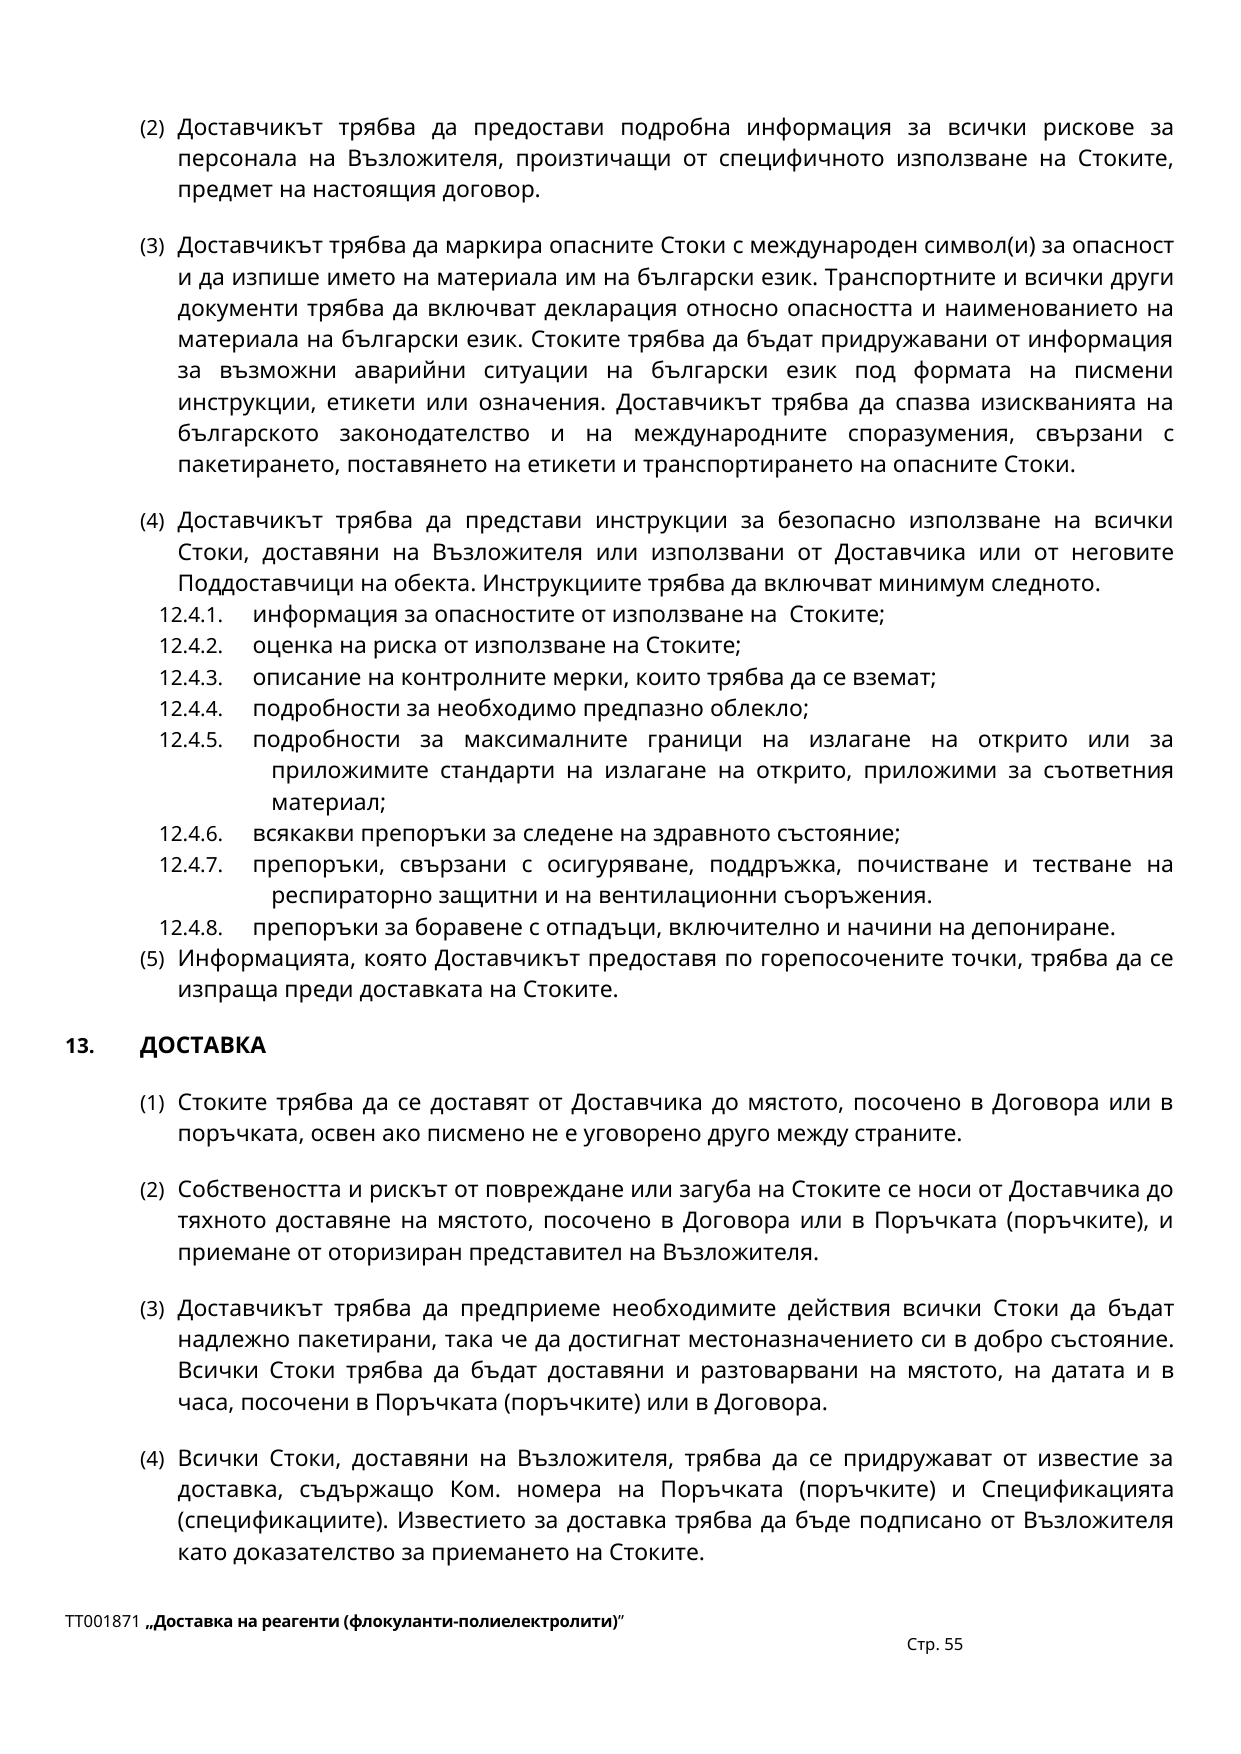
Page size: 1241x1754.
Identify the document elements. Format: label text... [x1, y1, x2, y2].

list Доставчикът трябва да предостави подробна информация за всички рискове за персонала на Възложителя, произтичащи от специфичното използване на Стоките, предмет на настоящия договор. [140, 111, 1175, 204]
list подробности за необходимо предпазно облекло; [159, 692, 1175, 723]
list Доставчикът трябва да маркира опасните Стоки с международен символ(и) за опасност и да изпише името на материала им на български език. Транспортните и всички други документи трябва да включват декларация относно опасността и наименованието на материала на български език. Стоките трябва да бъдат придружавани от информация за възможни аварийни ситуации на български език под формата на писмени инструкции, етикети или означения. Доставчикът трябва да спазва изискванията на българското законодателство и на международните споразумения, свързани с пакетирането, поставянето на етикети и транспортирането на опасните Стоки. [140, 229, 1175, 479]
list Стоките трябва да се доставят от Доставчика до мястото, посочено в Договора или в поръчката, освен ако писмено не е уговорено друго между страните. [140, 1086, 1175, 1148]
list Доставчикът трябва да представи инструкции за безопасно използване на всички Стоки, доставяни на Възложителя или използвани от Доставчика или от неговите Поддоставчици на обекта. Инструкциите трябва да включват минимум следното. [140, 504, 1175, 598]
list подробности за максималните граници на излагане на открито или за приложимите стандарти на излагане на открито, приложими за съответния материал; [159, 723, 1175, 817]
list Доставчикът трябва да предприеме необходимите действия всички Стоки да бъдат надлежно пакетирани, така че да достигнат местоназначението си в добро състояние. Всички Стоки трябва да бъдат доставяни и разтоварвани на мястото, на датата и в часа, посочени в Поръчката (поръчките) или в Договора. [140, 1292, 1175, 1417]
list Всички Стоки, доставяни на Възложителя, трябва да се придружават от известие за доставка, съдържащо Ком. номера на Поръчката (поръчките) и Спецификацията (спецификациите). Известието за доставка трябва да бъде подписано от Възложителя като доказателство за приемането на Стоките. [140, 1442, 1175, 1567]
list всякакви препоръки за следене на здравното състояние; [159, 817, 1175, 848]
list оценка на риска от използване на Стоките; [159, 629, 1175, 661]
list ДОСТАВКА [65, 1029, 1175, 1061]
list Информацията, която Доставчикът предоставя по горепосочените точки, трябва да се изпраща преди доставката на Стоките. [140, 942, 1175, 1004]
list информация за опасностите от използване на Стоките; [159, 598, 1175, 629]
list препоръки, свързани с осигуряване, поддръжка, почистване и тестване на респираторно защитни и на вентилационни съоръжения. [159, 848, 1175, 911]
list препоръки за боравене с отпадъци, включително и начини на депониране. [159, 911, 1175, 942]
list описание на контролните мерки, които трябва да се вземат; [159, 661, 1175, 692]
list Собствеността и рискът от повреждане или загуба на Стоките се носи от Доставчика до тяхното доставяне на мястото, посочено в Договора или в Поръчката (поръчките), и приемане от оторизиран представител на Възложителя. [140, 1173, 1175, 1267]
